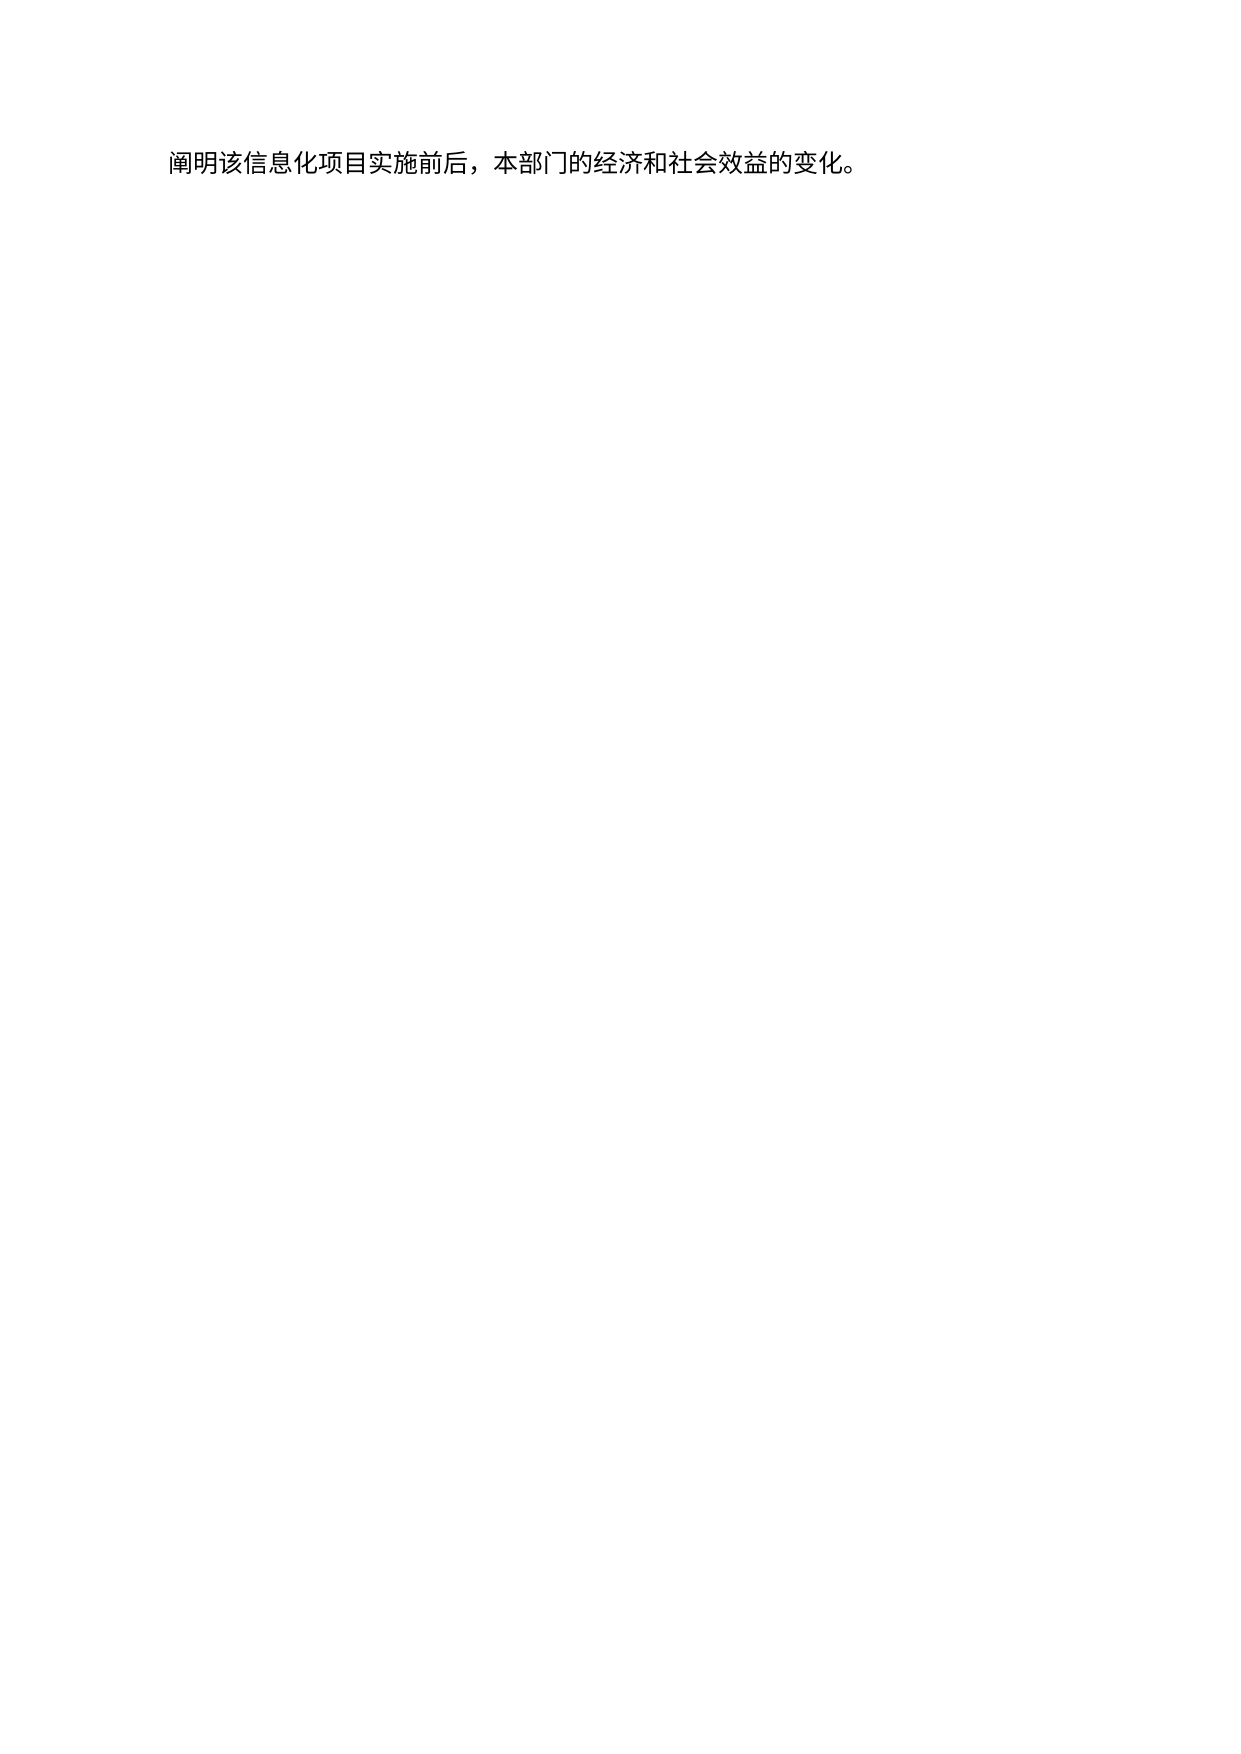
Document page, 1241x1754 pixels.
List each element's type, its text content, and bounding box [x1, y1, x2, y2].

text 阐明该信息化项目实施前后，本部门的经济和社会效益的变化。 [118, 129, 1122, 194]
